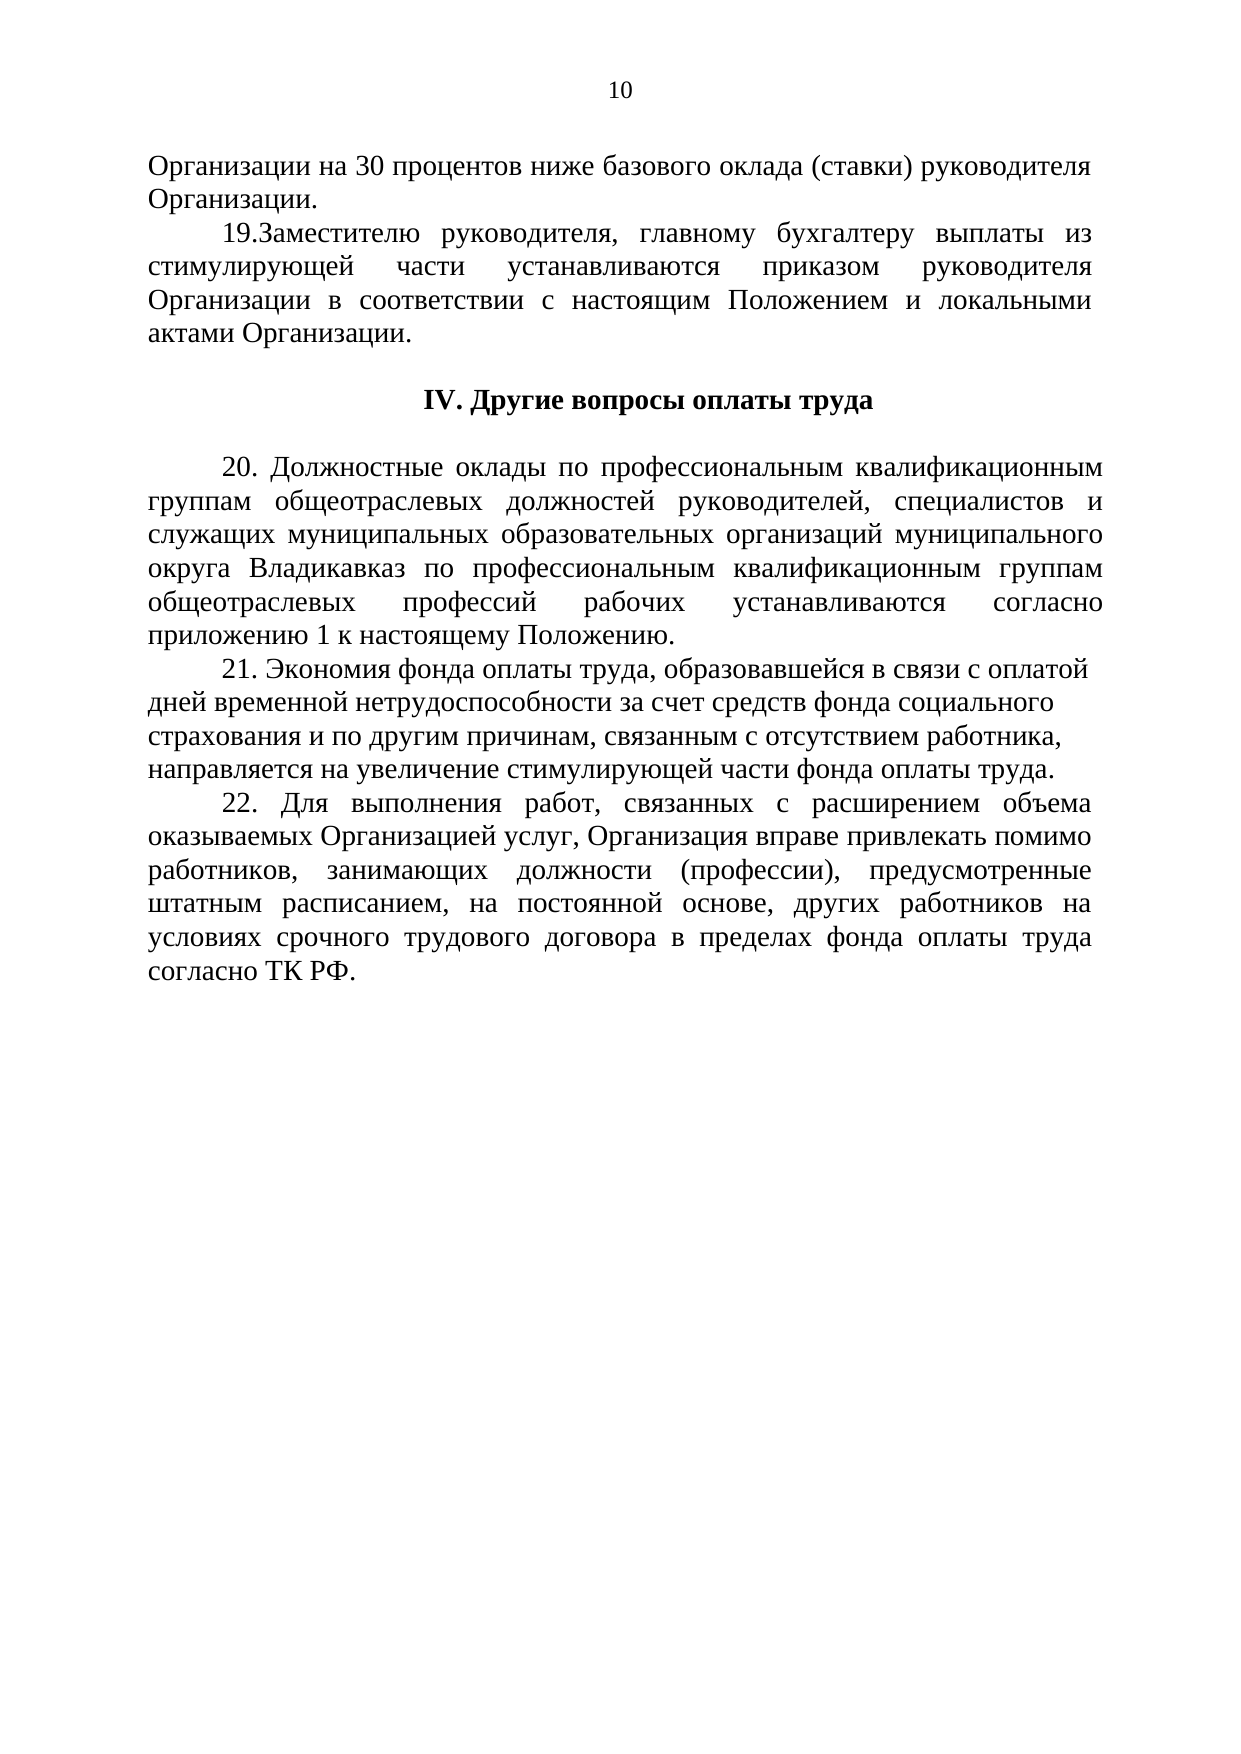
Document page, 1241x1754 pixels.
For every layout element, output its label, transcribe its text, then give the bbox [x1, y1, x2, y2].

subtitle 20. Должностные оклады по профессиональным квалификационным группам общеотраслевых должностей руководителей, специалистов и служащих муниципальных образовательных организаций муниципального округа Владикавказ по профессиональным квалификационным группам общеотраслевых профессий рабочих устанавливаются согласно приложению 1 к настоящему Положению. [148, 449, 1104, 651]
text 19.Заместителю руководителя, главному бухгалтеру выплаты из стимулирующей части устанавливаются приказом руководителя Организации в соответствии с настоящим Положением и локальными актами Организации. [148, 215, 1092, 349]
text IV. Другие вопросы оплаты труда [148, 382, 1092, 416]
text 21. Экономия фонда оплаты труда, образовавшейся в связи с оплатой дней временной нетрудоспособности за счет средств фонда социального страхования и по другим причинам, связанным с отсутствием работника, направляется на увеличение стимулирующей части фонда оплаты труда. [148, 651, 1092, 785]
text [148, 148, 1092, 215]
text 22. Для выполнения работ, связанных с расширением объема оказываемых Организацией услуг, Организация вправе привлекать помимо работников, занимающих должности (профессии), предусмотренные штатным расписанием, на постоянной основе, других работников на условиях срочного трудового договора в пределах фонда оплаты труда согласно ТК РФ. [148, 785, 1092, 986]
